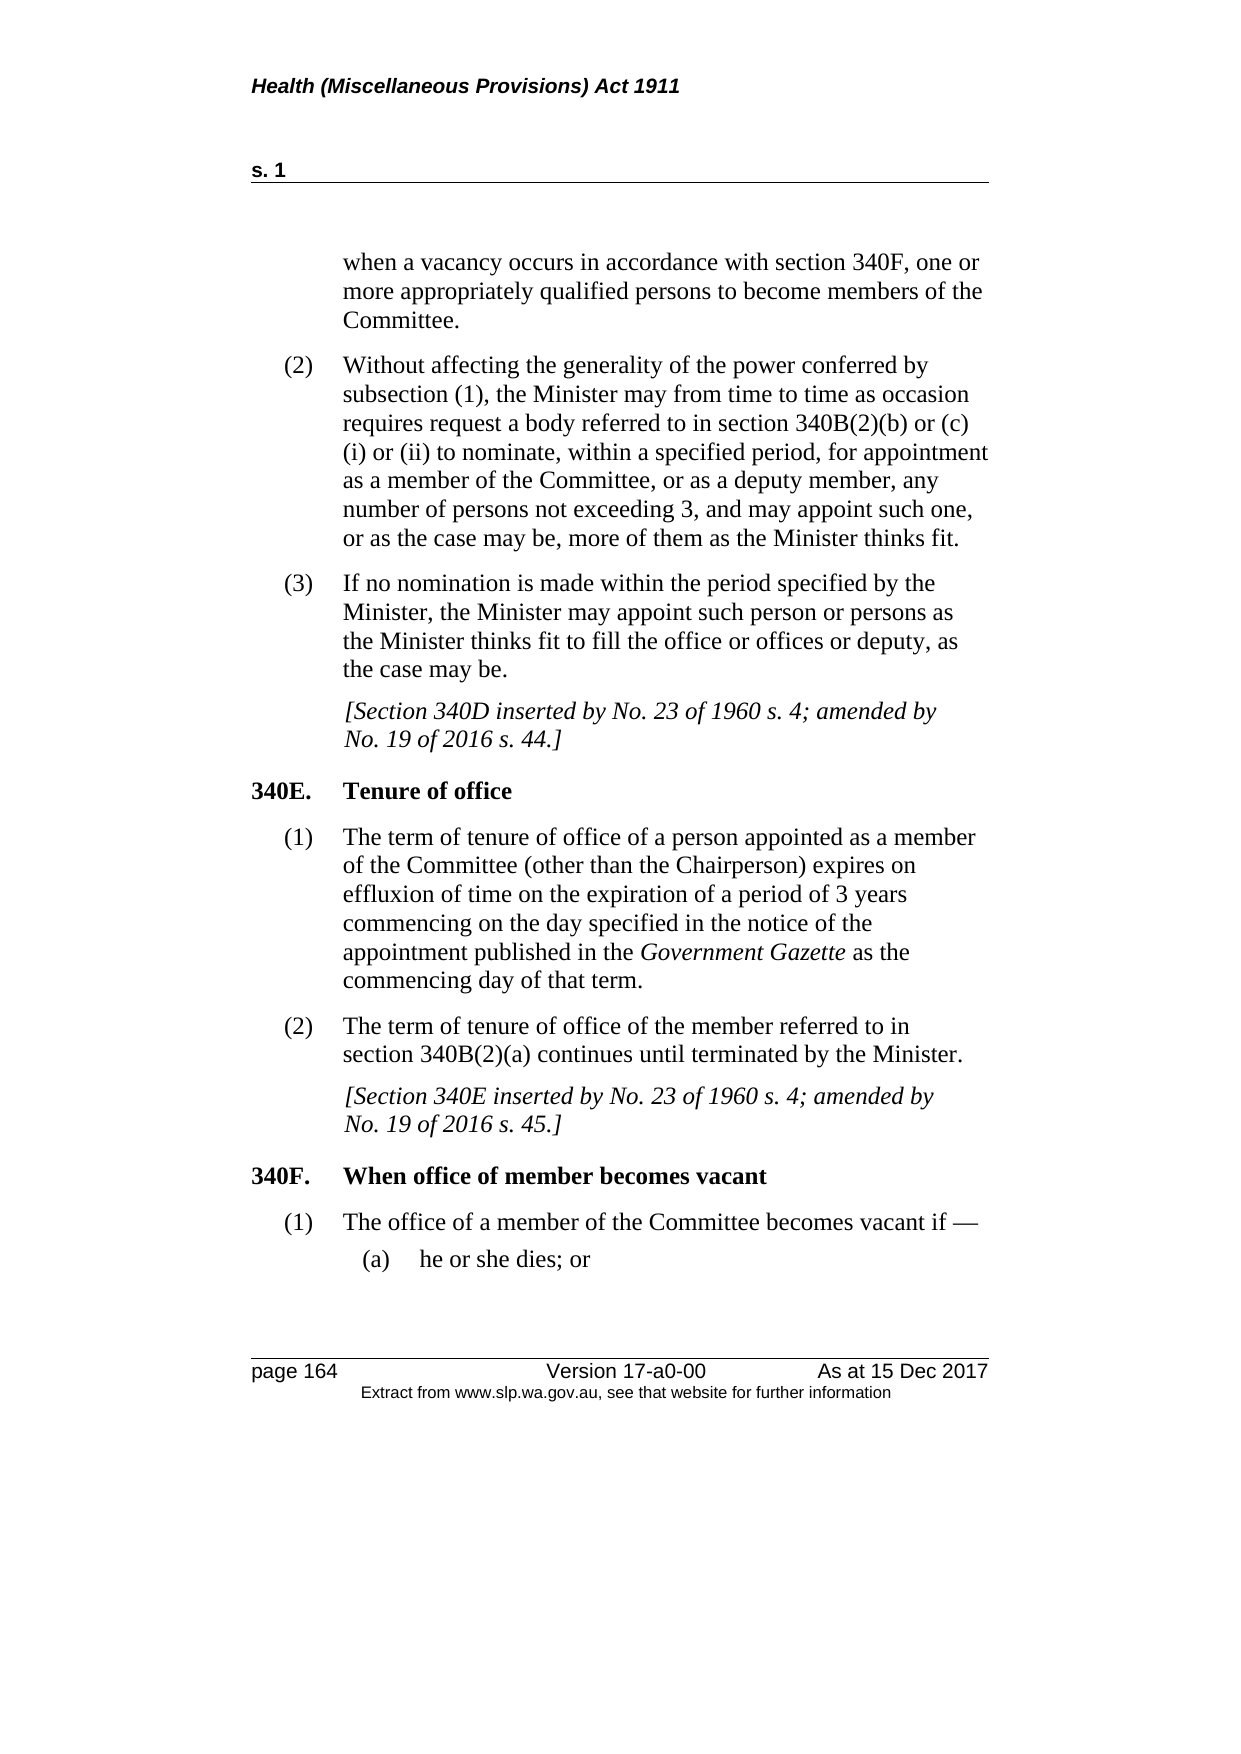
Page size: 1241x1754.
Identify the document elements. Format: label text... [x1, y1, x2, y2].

subtitle 340F. When office of member becomes vacant [251, 1161, 989, 1190]
text (2) Without affecting the generality of the power conferred by subsection (1), the Minister may from time to time as occasion requires request a body referred to in section 340B(2)(b) or (c)(i) or (ii) to nominate, within a specified period, for appointment as a member of the Committee, or as a deputy member, any number of persons not exceeding 3, and may appoint such one, or as the case may be, more of them as the Minister thinks fit. [251, 350, 989, 552]
text (2) The term of tenure of office of the member referred to in section 340B(2)(a) continues until terminated by the Minister. [251, 1011, 989, 1068]
text [Section 340E inserted by No. 23 of 1960 s. 4; amended by No. 19 of 2016 s. 45.] [251, 1081, 989, 1138]
text (1) The term of tenure of office of a person appointed as a member of the Committee (other than the Chairperson) expires on effluxion of time on the expiration of a period of 3 years commencing on the day specified in the notice of the appointment published in the Government Gazette as the commencing day of that term. [251, 822, 989, 994]
text (1) The office of a member of the Committee becomes vacant if — [251, 1207, 989, 1235]
text (3) If no nomination is made within the period specified by the Minister, the Minister may appoint such person or persons as the Minister thinks fit to fill the office or offices or deputy, as the case may be. [251, 568, 989, 683]
text (a) he or she dies; or [251, 1244, 989, 1272]
subtitle 340E. Tenure of office [251, 776, 989, 805]
text [Section 340D inserted by No. 23 of 1960 s. 4; amended by No. 19 of 2016 s. 44.] [251, 696, 989, 753]
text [251, 247, 989, 334]
